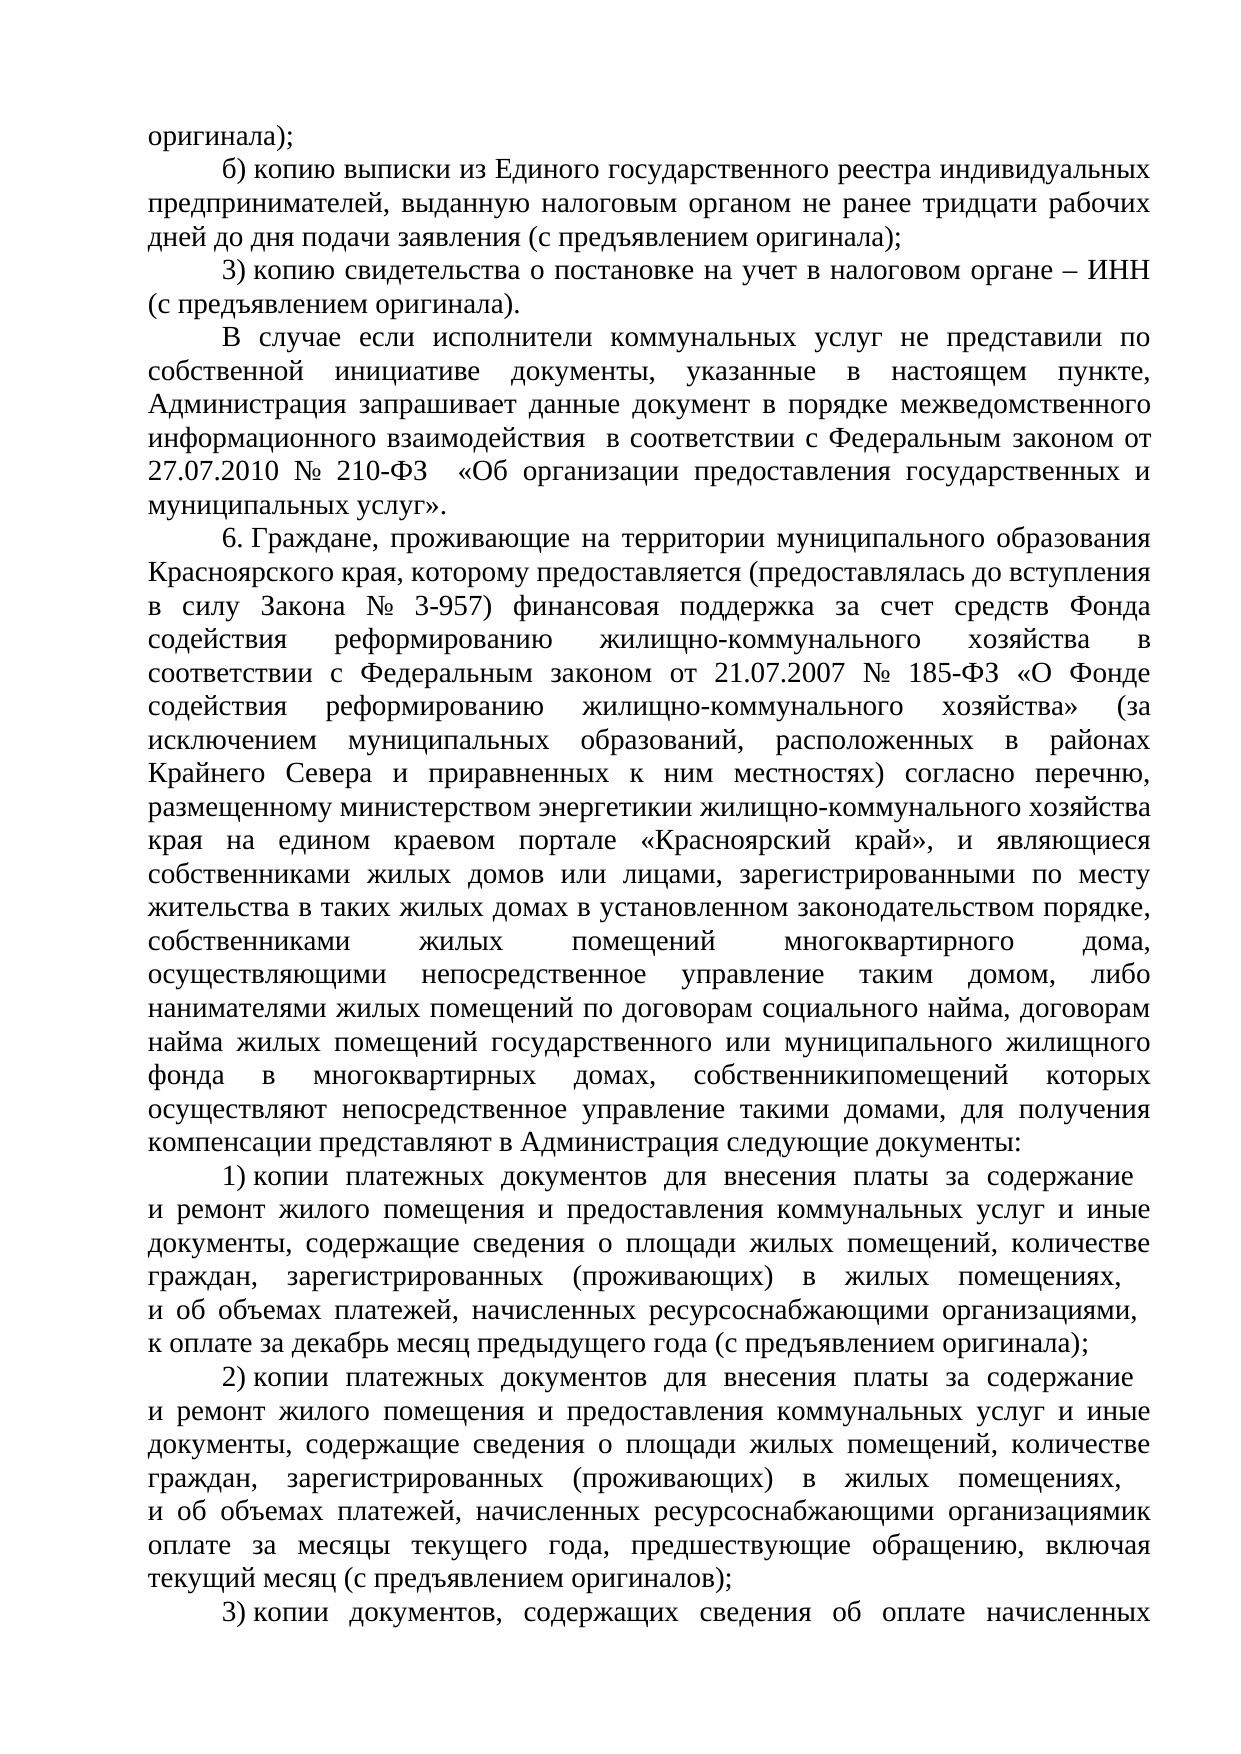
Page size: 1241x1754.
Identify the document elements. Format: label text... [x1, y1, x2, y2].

text 3) копию свидетельства о постановке на учет в налоговом органе – ИНН (с предъявлением оригинала). [148, 252, 1152, 319]
text 2) копии платежных документов для внесения платы за содержание и ремонт жилого помещения и предоставления коммунальных услуг и иные документы, содержащие сведения о площади жилых помещений, количестве граждан, зарегистрированных (проживающих) в жилых помещениях, и об объемах платежей, начисленных ресурсоснабжающими организациямик оплате за месяцы текущего года, предшествующие обращению, включая текущий месяц (с предъявлением оригиналов); [148, 1359, 1152, 1594]
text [148, 118, 1152, 152]
text В случае если исполнители коммунальных услуг не представили по собственной инициативе документы, указанные в настоящем пункте, Администрация запрашивает данные документ в порядке межведомственного информационного взаимодействия в соответствии с Федеральным законом от 27.07.2010 № 210-ФЗ «Об организации предоставления государственных и муниципальных услуг». [148, 319, 1152, 521]
text б) копию выписки из Единого государственного реестра индивидуальных предпринимателей, выданную налоговым органом не ранее тридцати рабочих дней до дня подачи заявления (с предъявлением оригинала); [148, 152, 1152, 252]
text 6. Граждане, проживающие на территории муниципального образования Красноярского края, которому предоставляется (предоставлялась до вступления в силу Закона № 3-957) финансовая поддержка за счет средств Фонда содействия реформированию жилищно-коммунального хозяйства в соответствии с Федеральным законом от 21.07.2007 № 185-ФЗ «О Фонде содействия реформированию жилищно-коммунального хозяйства» (за исключением муниципальных образований, расположенных в районах Крайнего Севера и приравненных к ним местностях) согласно перечню, размещенному министерством энергетикии жилищно-коммунального хозяйства края на едином краевом портале «Красноярский край», и являющиеся собственниками жилых домов или лицами, зарегистрированными по месту жительства в таких жилых домах в установленном законодательством порядке, собственниками жилых помещений многоквартирного дома, осуществляющими непосредственное управление таким домом, либо нанимателями жилых помещений по договорам социального найма, договорам найма жилых помещений государственного или муниципального жилищного фонда в многоквартирных домах, собственникипомещений которых осуществляют непосредственное управление такими домами, для получения компенсации представляют в Администрация следующие документы: [148, 521, 1152, 1158]
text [148, 1594, 1152, 1627]
text 1) копии платежных документов для внесения платы за содержание и ремонт жилого помещения и предоставления коммунальных услуг и иные документы, содержащие сведения о площади жилых помещений, количестве граждан, зарегистрированных (проживающих) в жилых помещениях, и об объемах платежей, начисленных ресурсоснабжающими организациями, к оплате за декабрь месяц предыдущего года (с предъявлением оригинала); [148, 1158, 1152, 1359]
